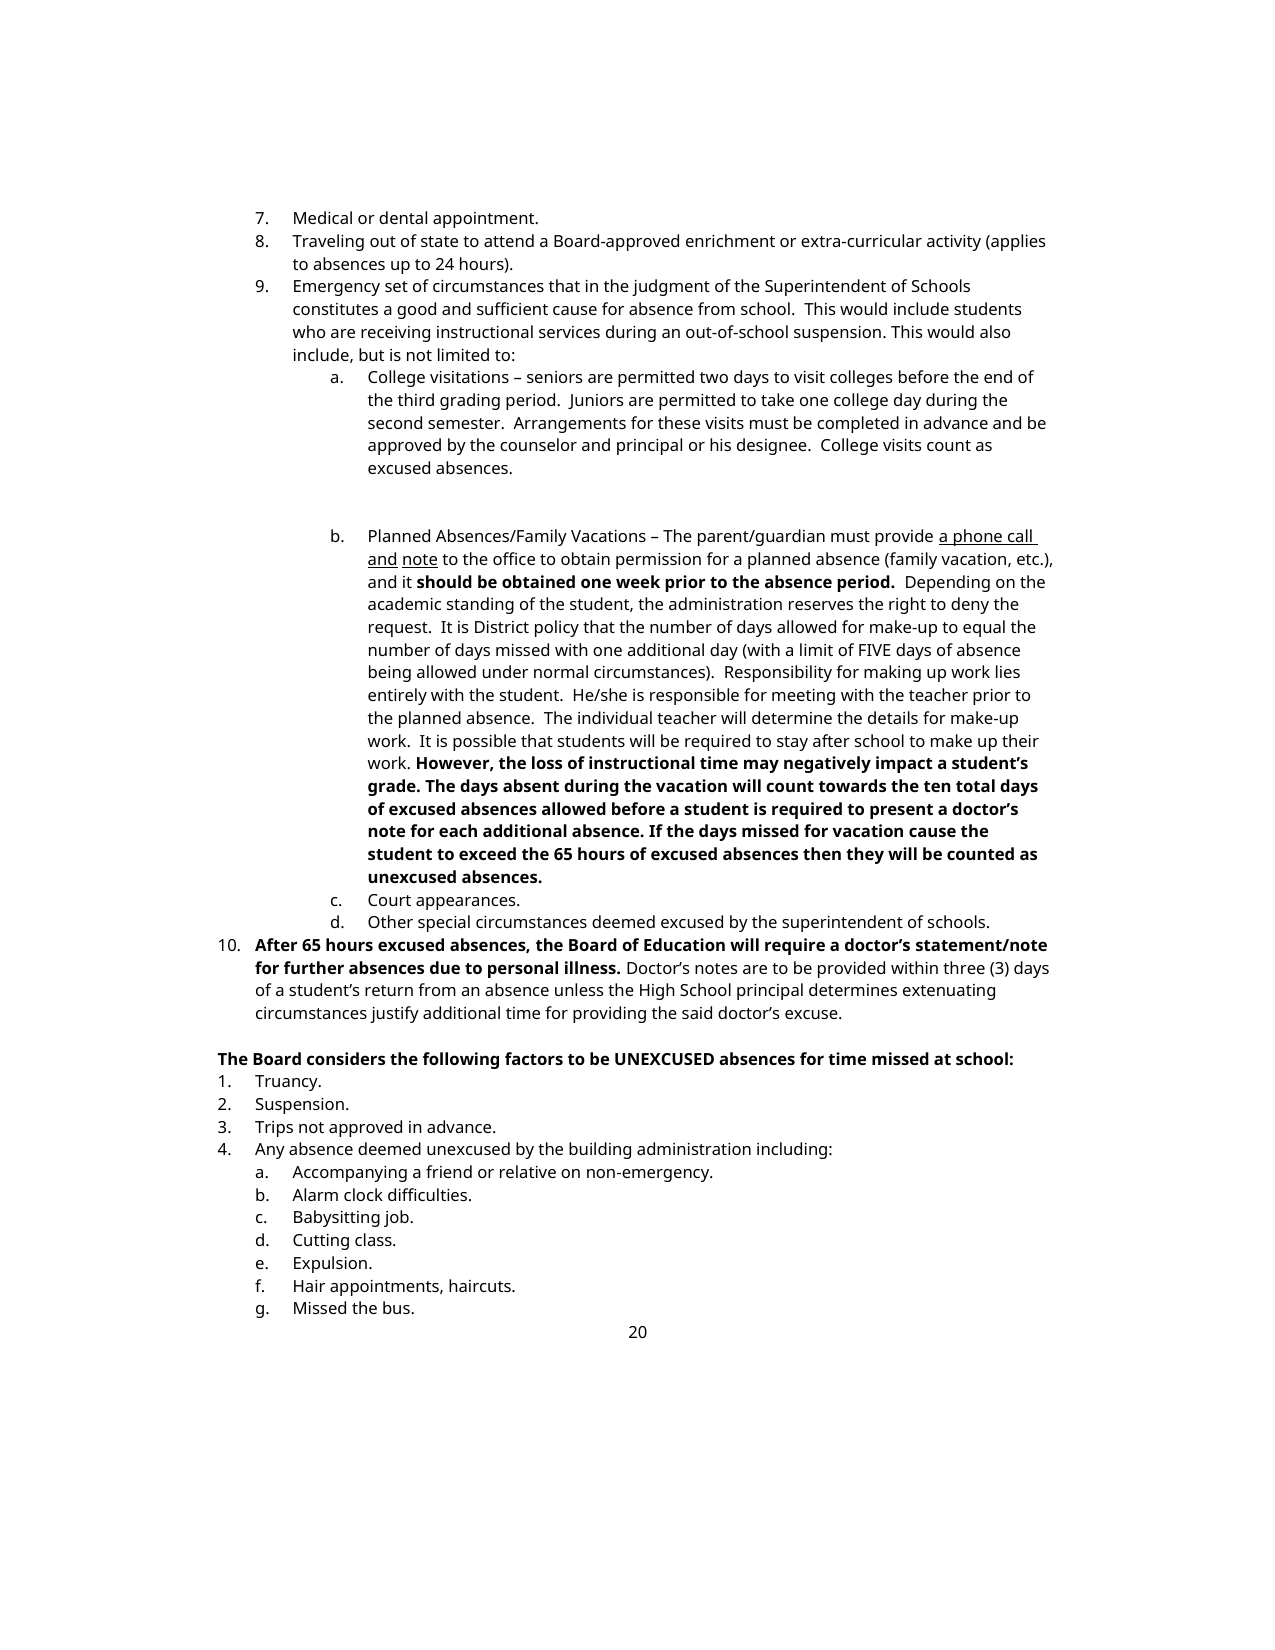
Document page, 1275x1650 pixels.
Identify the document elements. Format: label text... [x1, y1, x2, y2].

text g. Missed the bus. [255, 1297, 1057, 1320]
text 1. Truancy. [217, 1070, 1057, 1093]
text c. Babysitting job. [255, 1206, 1057, 1229]
text b. Planned Absences/Family Vacations – The parent/guardian must provide a phone call and note to the office to obtain permission for a planned absence (family vacation, etc.), and it should be obtained one week prior to the absence period. Depending on the academic standing of the student, the administration reserves the right to deny the request. It is District policy that the number of days allowed for make-up to equal the number of days missed with one additional day (with a limit of FIVE days of absence being allowed under normal circumstances). Responsibility for making up work lies entirely with the student. He/she is responsible for meeting with the teacher prior to the planned absence. The individual teacher will determine the details for make-up work. It is possible that students will be required to stay after school to make up their work. However, the loss of instructional time may negatively impact a student’s grade. The days absent during the vacation will count towards the ten total days of excused absences allowed before a student is required to present a doctor’s note for each additional absence. If the days missed for vacation cause the student to exceed the 65 hours of excused absences then they will be counted as unexcused absences. [330, 525, 1057, 888]
text b. Alarm clock difficulties. [255, 1183, 1057, 1206]
text d. Cutting class. [255, 1229, 1057, 1252]
list Medical or dental appointment. [255, 207, 1057, 230]
text f. Hair appointments, haircuts. [255, 1274, 1057, 1297]
text 4. Any absence deemed unexcused by the building administration including: [217, 1138, 1057, 1161]
text d. Other special circumstances deemed excused by the superintendent of schools. [330, 911, 1057, 934]
text c. Court appearances. [330, 888, 1057, 911]
text 10. After 65 hours excused absences, the Board of Education will require a doctor’s statement/note for further absences due to personal illness. Doctor’s notes are to be provided within three (3) days of a student’s return from an absence unless the High School principal determines extenuating circumstances justify additional time for providing the said doctor’s excuse. [217, 934, 1057, 1024]
list College visitations – seniors are permitted two days to visit colleges before the end of the third grading period. Juniors are permitted to take one college day during the second semester. Arrangements for these visits must be completed in advance and be approved by the counselor and principal or his designee. College visits count as excused absences. [330, 366, 1057, 479]
text 3. Trips not approved in advance. [217, 1115, 1057, 1138]
text The Board considers the following factors to be UNEXCUSED absences for time missed at school: [217, 1047, 1057, 1070]
list Traveling out of state to attend a Board-approved enrichment or extra-curricular activity (applies to absences up to 24 hours). [255, 230, 1057, 275]
text a. Accompanying a friend or relative on non-emergency. [255, 1161, 1057, 1183]
text e. Expulsion. [255, 1252, 1057, 1274]
list Emergency set of circumstances that in the judgment of the Superintendent of Schools constitutes a good and sufficient cause for absence from school. This would include students who are receiving instructional services during an out-of-school suspension. This would also include, but is not limited to: [255, 275, 1057, 366]
text 2. Suspension. [217, 1093, 1057, 1115]
